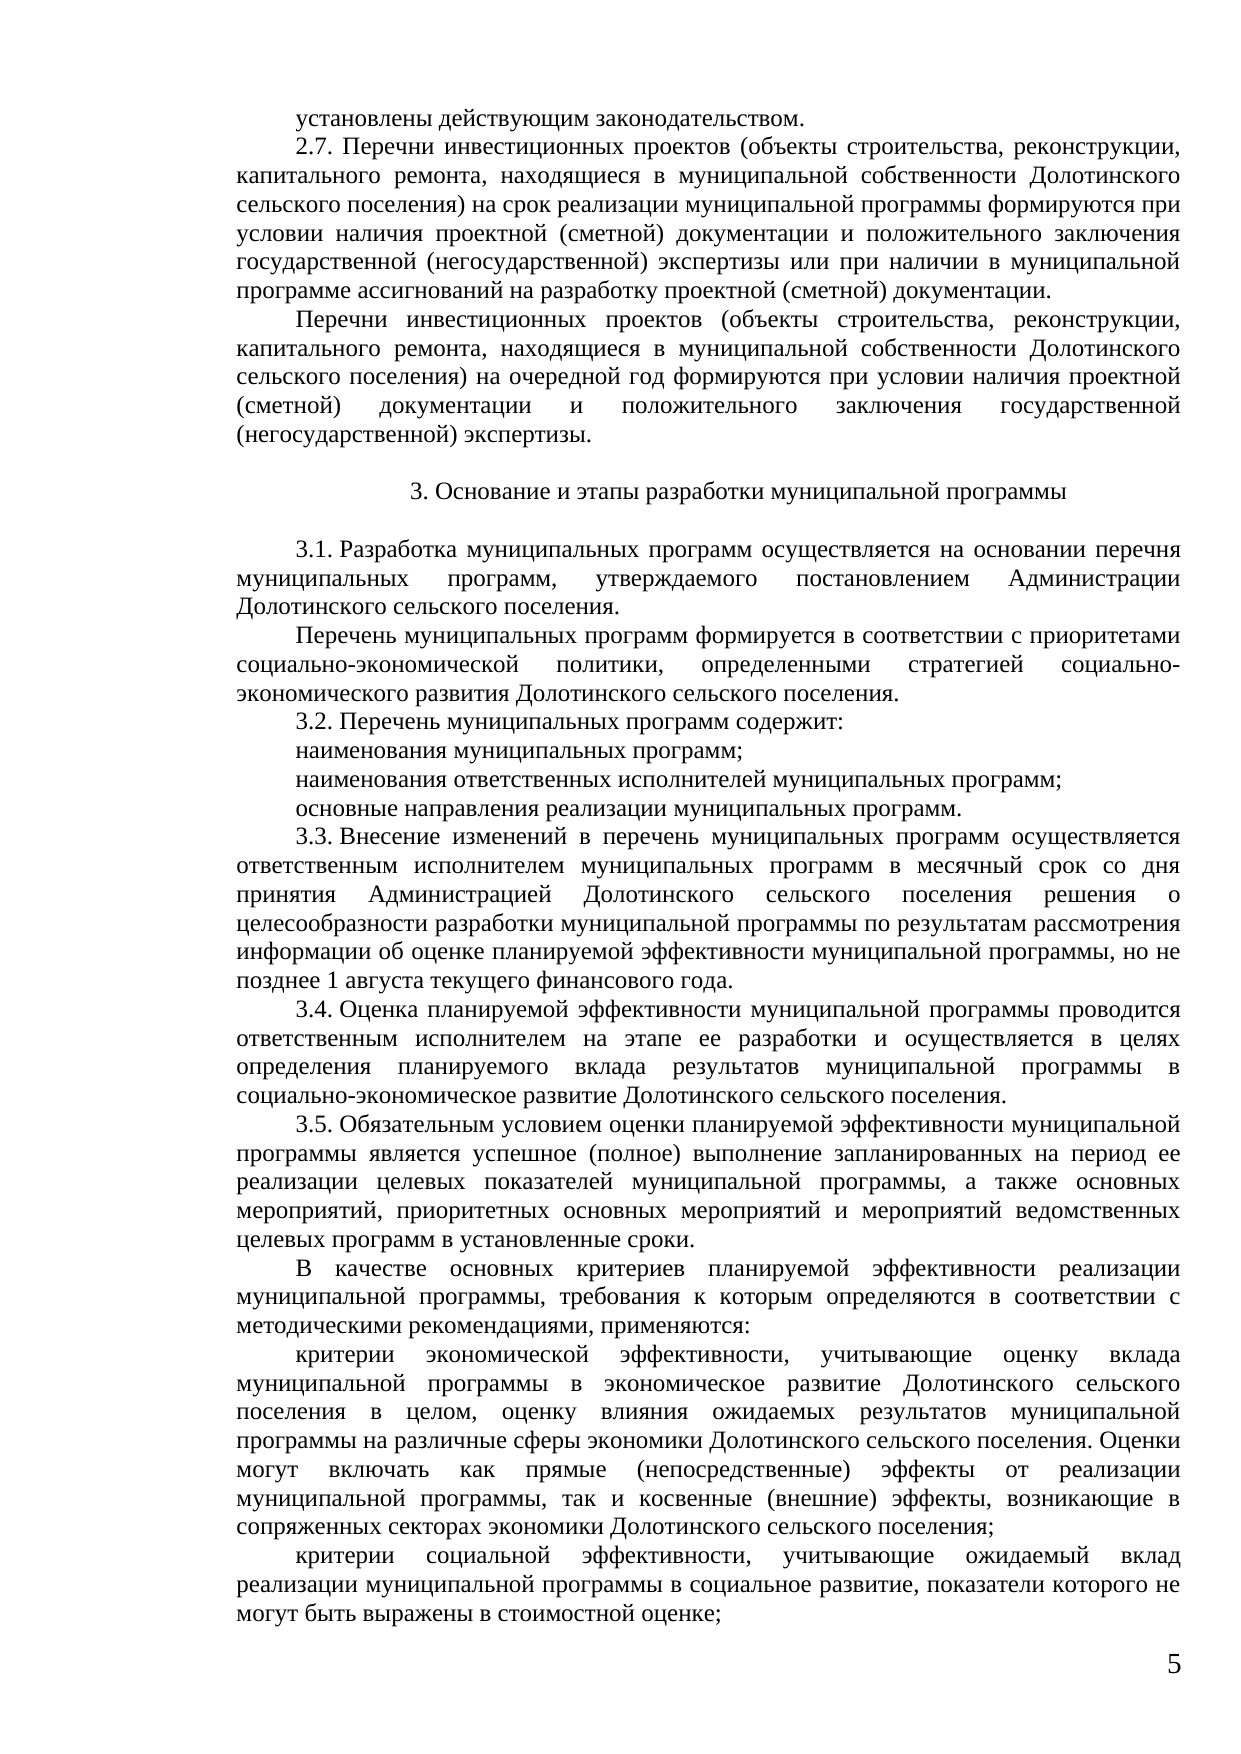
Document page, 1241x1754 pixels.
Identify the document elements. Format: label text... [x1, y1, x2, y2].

text наименования ответственных исполнителей муниципальных программ; [236, 764, 1181, 793]
text критерии экономической эффективности, учитывающие оценку вклада муниципальной программы в экономическое развитие Долотинского сельского поселения в целом, оценку влияния ожидаемых результатов муниципальной программы на различные сферы экономики Долотинского сельского поселения. Оценки могут включать как прямые (непосредственные) эффекты от реализации муниципальной программы, так и косвенные (внешние) эффекты, возникающие в сопряженных секторах экономики Долотинского сельского поселения; [236, 1339, 1181, 1540]
text Перечни инвестиционных проектов (объекты строительства, реконструкции, капитального ремонта, находящиеся в муниципальной собственности Долотинского сельского поселения) на очередной год формируются при условии наличия проектной (сметной) документации и положительного заключения государственной (негосударственной) экспертизы. [236, 304, 1181, 448]
text 3.4. Оценка планируемой эффективности муниципальной программы проводится ответственным исполнителем на этапе ее разработки и осуществляется в целях определения планируемого вклада результатов муниципальной программы в социально-экономическое развитие Долотинского сельского поселения. [236, 994, 1181, 1109]
text 2.7. Перечни инвестиционных проектов (объекты строительства, реконструкции, капитального ремонта, находящиеся в муниципальной собственности Долотинского сельского поселения) на срок реализации муниципальной программы формируются при условии наличия проектной (сметной) документации и положительного заключения государственной (негосударственной) экспертизы или при наличии в муниципальной программе ассигнований на разработку проектной (сметной) документации. [236, 131, 1181, 304]
text 3.1. Разработка муниципальных программ осуществляется на основании перечня муниципальных программ, утверждаемого постановлением Администрации Долотинского сельского поселения. [236, 534, 1181, 620]
text основные направления реализации муниципальных программ. [236, 793, 1181, 821]
text наименования муниципальных программ; [236, 735, 1181, 764]
text критерии социальной эффективности, учитывающие ожидаемый вклад реализации муниципальной программы в социальное развитие, показатели которого не могут быть выражены в стоимостной оценке; [236, 1540, 1181, 1626]
text Перечень муниципальных программ формируется в соответствии с приоритетами социально-экономической политики, определенными стратегией социально-экономического развития Долотинского сельского поселения. [236, 620, 1181, 706]
text 3.2. Перечень муниципальных программ содержит: [236, 706, 1181, 735]
text 3.3. Внесение изменений в перечень муниципальных программ осуществляется ответственным исполнителем муниципальных программ в месячный срок со дня принятия Администрацией Долотинского сельского поселения решения о целесообразности разработки муниципальной программы по результатам рассмотрения информации об оценке планируемой эффективности муниципальной программы, но не позднее 1 августа текущего финансового года. [236, 821, 1181, 994]
text В качестве основных критериев планируемой эффективности реализации муниципальной программы, требования к которым определяются в соответствии с методическими рекомендациями, применяются: [236, 1253, 1181, 1339]
text 3.5. Обязательным условием оценки планируемой эффективности муниципальной программы является успешное (полное) выполнение запланированных на период ее реализации целевых показателей муниципальной программы, а также основных мероприятий, приоритетных основных мероприятий и мероприятий ведомственных целевых программ в установленные сроки. [236, 1109, 1181, 1253]
text 3. Основание и этапы разработки муниципальной программы [236, 476, 1181, 505]
text установлены действующим законодательством. [236, 103, 1181, 131]
